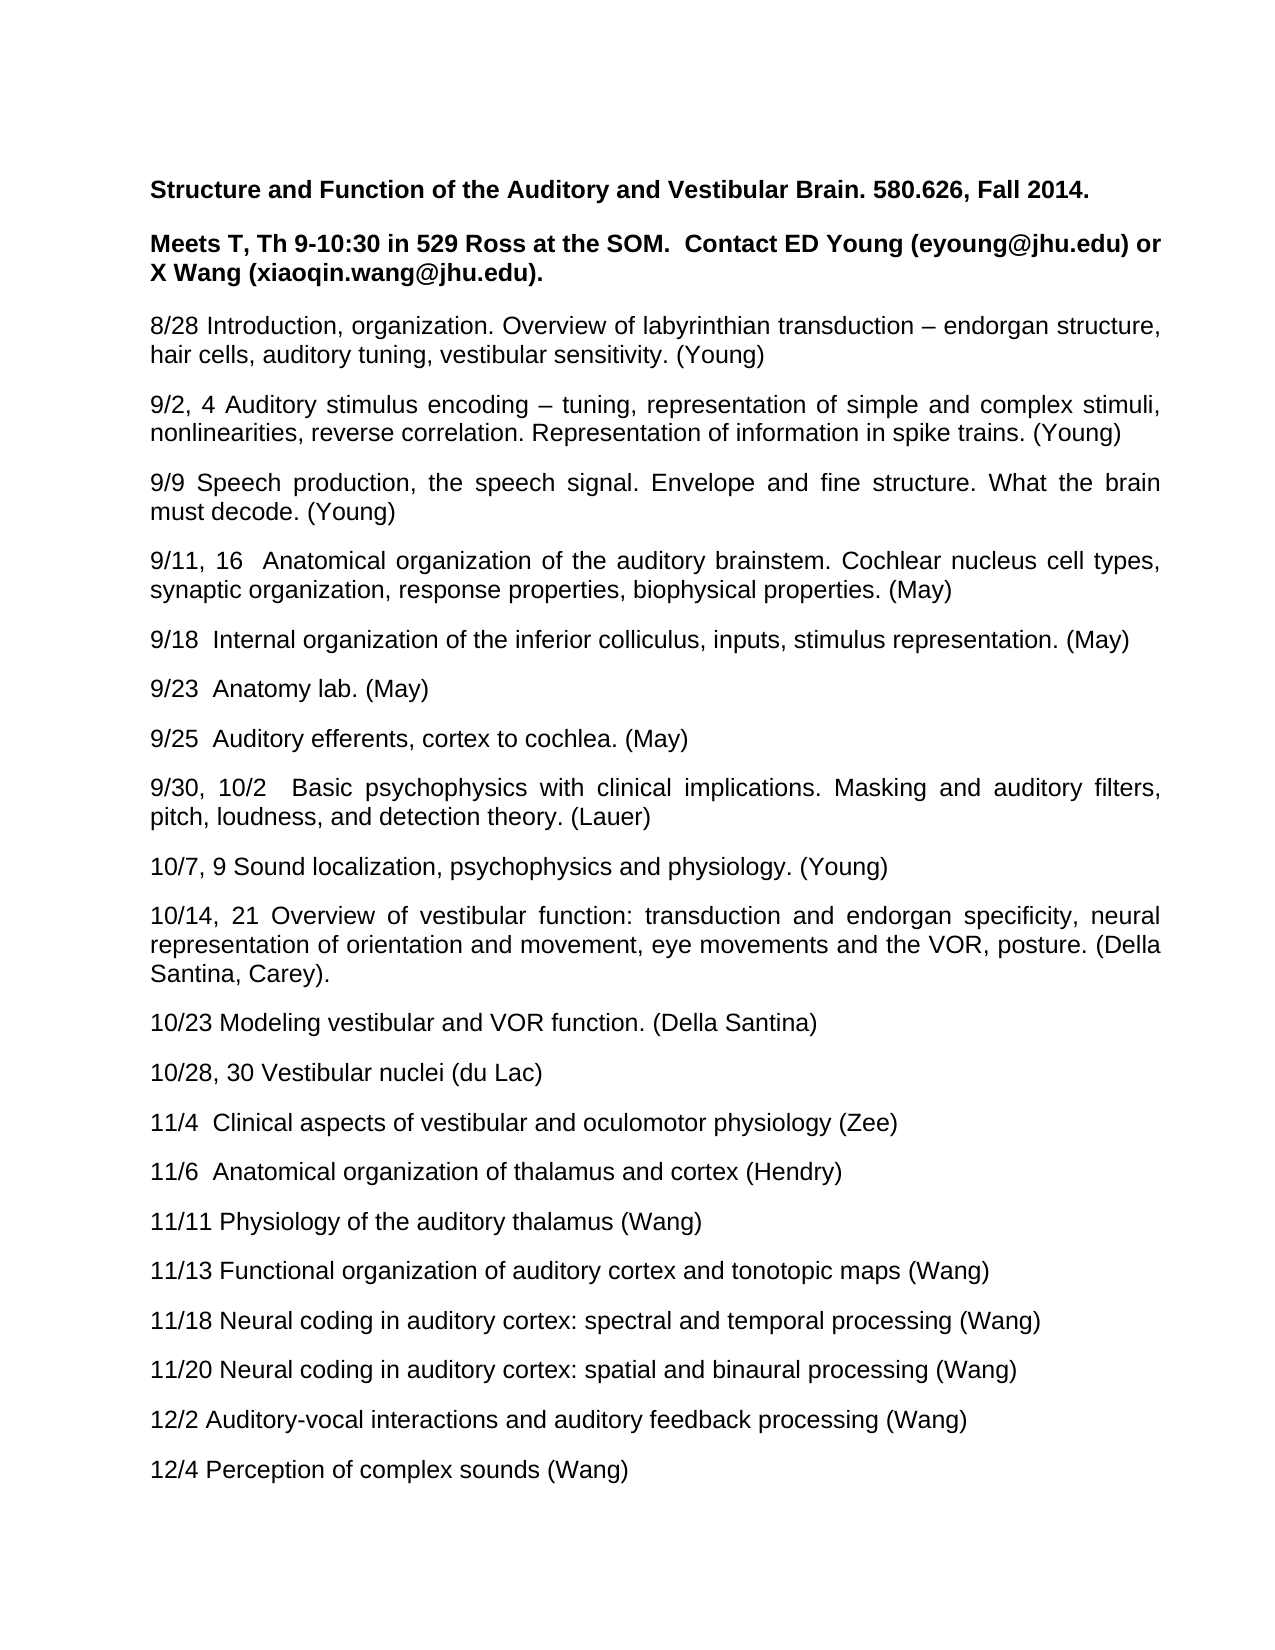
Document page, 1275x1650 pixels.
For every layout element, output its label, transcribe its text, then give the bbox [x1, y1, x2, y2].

text 11/11 Physiology of the auditory thalamus (Wang) [150, 1207, 1162, 1235]
text 11/20 Neural coding in auditory cortex: spatial and binaural processing (Wang) [150, 1355, 1162, 1384]
text 8/28 Introduction, organization. Overview of labyrinthian transduction – endorgan structure, hair cells, auditory tuning, vestibular sensitivity. (Young) [150, 311, 1162, 369]
text 11/13 Functional organization of auditory cortex and tonotopic maps (Wang) [150, 1256, 1162, 1285]
text Structure and Function of the Auditory and Vestibular Brain. 580.626, Fall 2014. [150, 175, 1162, 204]
text 10/7, 9 Sound localization, psychophysics and physiology. (Young) [150, 852, 1162, 880]
text 11/4 Clinical aspects of vestibular and oculomotor physiology (Zee) [150, 1107, 1162, 1136]
text 9/18 Internal organization of the inferior colliculus, inputs, stimulus representation. (May) [150, 624, 1162, 653]
text 11/18 Neural coding in auditory cortex: spectral and temporal processing (Wang) [150, 1306, 1162, 1334]
text 12/4 Perception of complex sounds (Wang) [150, 1454, 1162, 1483]
text 9/9 Speech production, the speech signal. Envelope and fine structure. What the brain must decode. (Young) [150, 468, 1162, 525]
text 9/23 Anatomy lab. (May) [150, 674, 1162, 703]
text 9/30, 10/2 Basic psychophysics with clinical implications. Masking and auditory filters, pitch, loudness, and detection theory. (Lauer) [150, 773, 1162, 831]
text 9/2, 4 Auditory stimulus encoding – tuning, representation of simple and complex stimuli, nonlinearities, reverse correlation. Representation of information in spike trains. (Young) [150, 389, 1162, 447]
text 12/2 Auditory-vocal interactions and auditory feedback processing (Wang) [150, 1405, 1162, 1434]
text 10/14, 21 Overview of vestibular function: transduction and endorgan specificity, neural representation of orientation and movement, eye movements and the VOR, posture. (Della Santina, Carey). [150, 901, 1162, 987]
text 9/25 Auditory efferents, cortex to cochlea. (May) [150, 724, 1162, 752]
text Meets T, Th 9-10:30 in 529 Ross at the SOM. Contact ED Young (eyoung@jhu.edu) or X Wang (xiaoqin.wang@jhu.edu). [150, 229, 1162, 286]
text 11/6 Anatomical organization of thalamus and cortex (Hendry) [150, 1157, 1162, 1186]
text 10/23 Modeling vestibular and VOR function. (Della Santina) [150, 1008, 1162, 1037]
text 10/28, 30 Vestibular nuclei (du Lac) [150, 1058, 1162, 1087]
text 9/11, 16 Anatomical organization of the auditory brainstem. Cochlear nucleus cell types, synaptic organization, response properties, biophysical properties. (May) [150, 546, 1162, 604]
